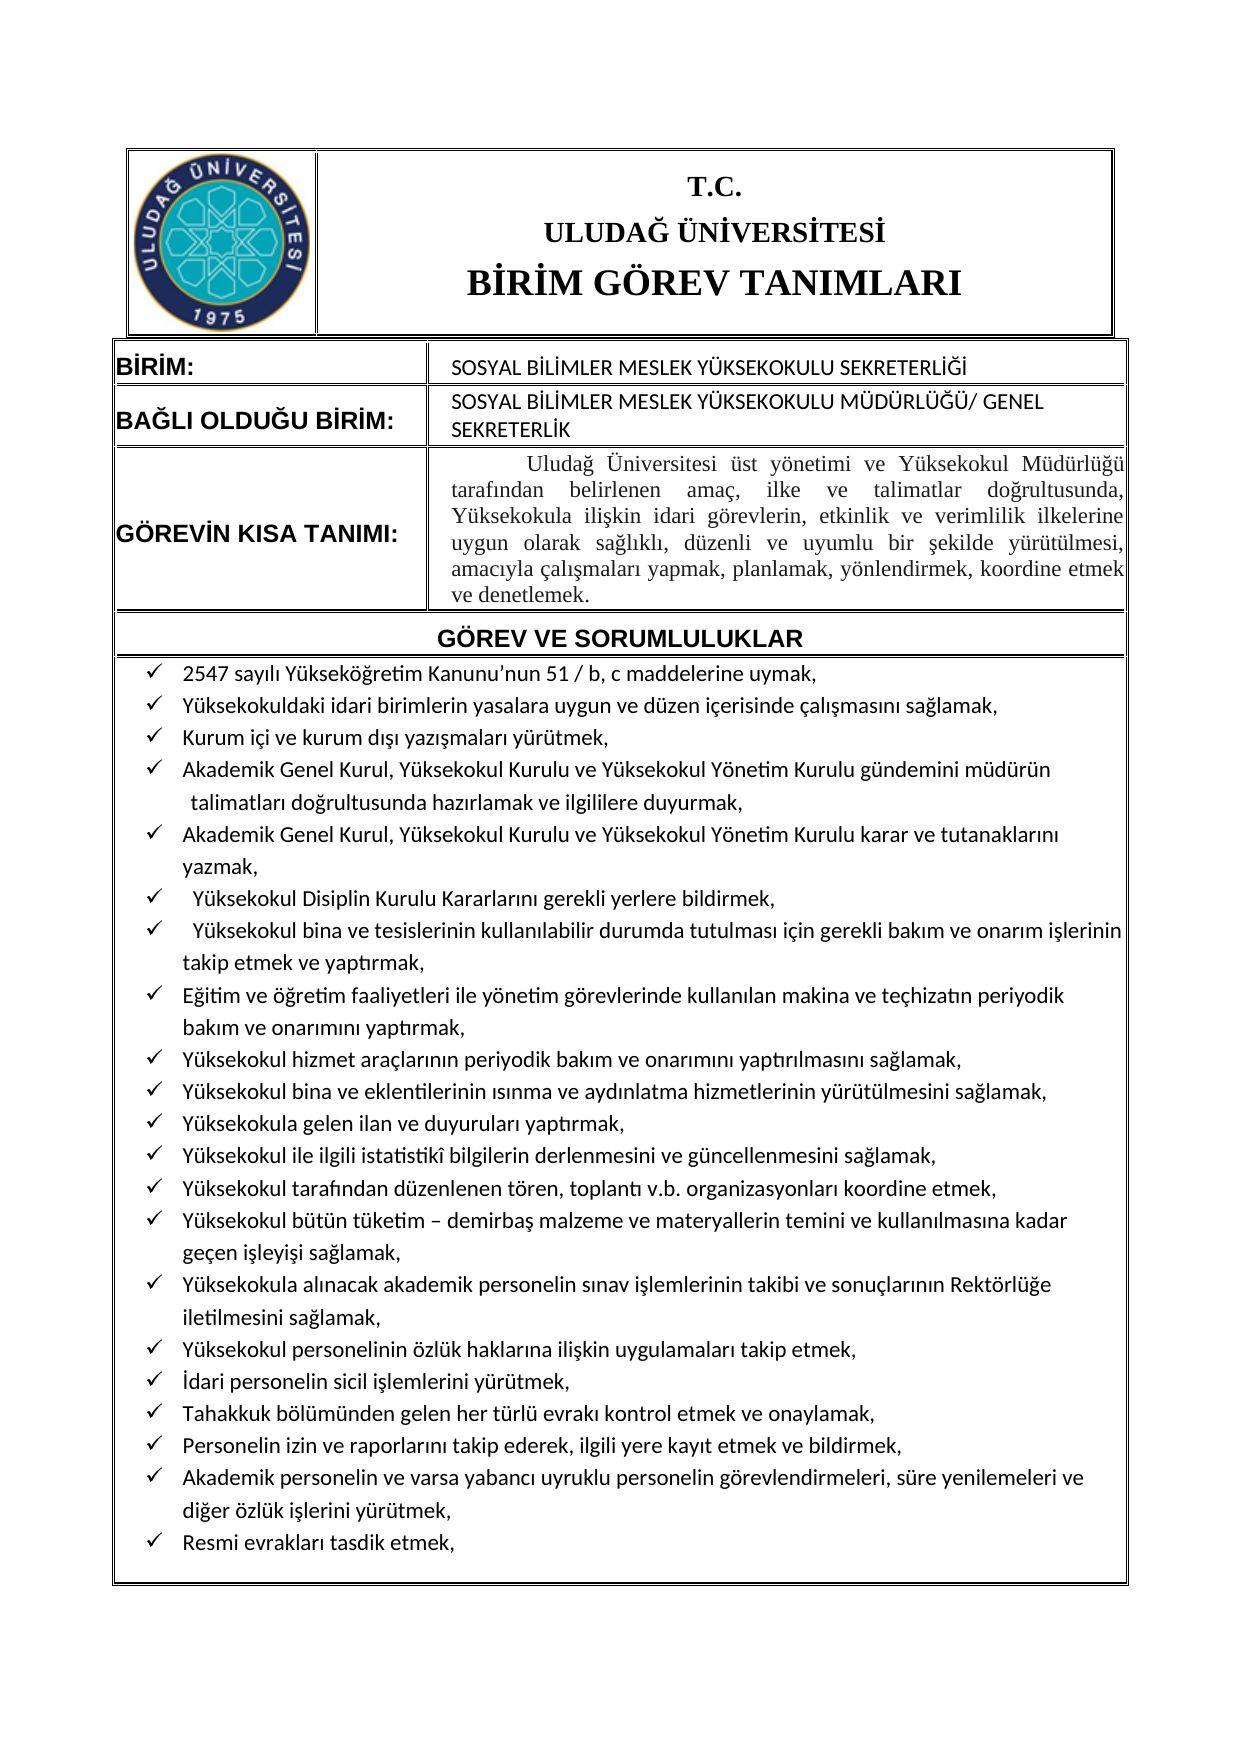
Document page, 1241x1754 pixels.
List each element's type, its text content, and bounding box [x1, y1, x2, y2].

table_header [129, 151, 316, 334]
table_header BİRİM: [115, 341, 428, 382]
table_header SOSYAL BİLİMLER MESLEK YÜKSEKOKULU SEKRETERLİĞİ [428, 341, 1126, 382]
table_cell GÖREV VE SORUMLULUKLAR [115, 609, 1126, 654]
picture [133, 153, 310, 332]
table_header T.C. ULUDAĞ ÜNİVERSİTESİ BİRİM GÖREV TANIMLARI [316, 151, 1111, 334]
table_cell BAĞLI OLDUĞU BİRİM: [115, 383, 426, 445]
table_cell SOSYAL BİLİMLER MESLEK YÜKSEKOKULU MÜDÜRLÜĞÜ/ GENEL SEKRETERLİK [429, 383, 1126, 445]
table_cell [115, 654, 1126, 1582]
table_cell GÖREVİN KISA TANIMI: [113, 445, 428, 609]
table_cell Uludağ Üniversitesi üst yönetimi ve Yüksekokul Müdürlüğü tarafından belirlenen amaç, ilke ve talimatlar doğrultusunda, Yüksekokula ilişkin idari görevlerin, etkinlik ve verimlilik ilkelerine uygun olarak sağlıklı, düzenli ve uyumlu bir şekilde yürütülmesi, amacıyla çalışmaları yapmak, planlamak, yönlendirmek, koordine etmek ve denetlemek. [428, 445, 1127, 609]
